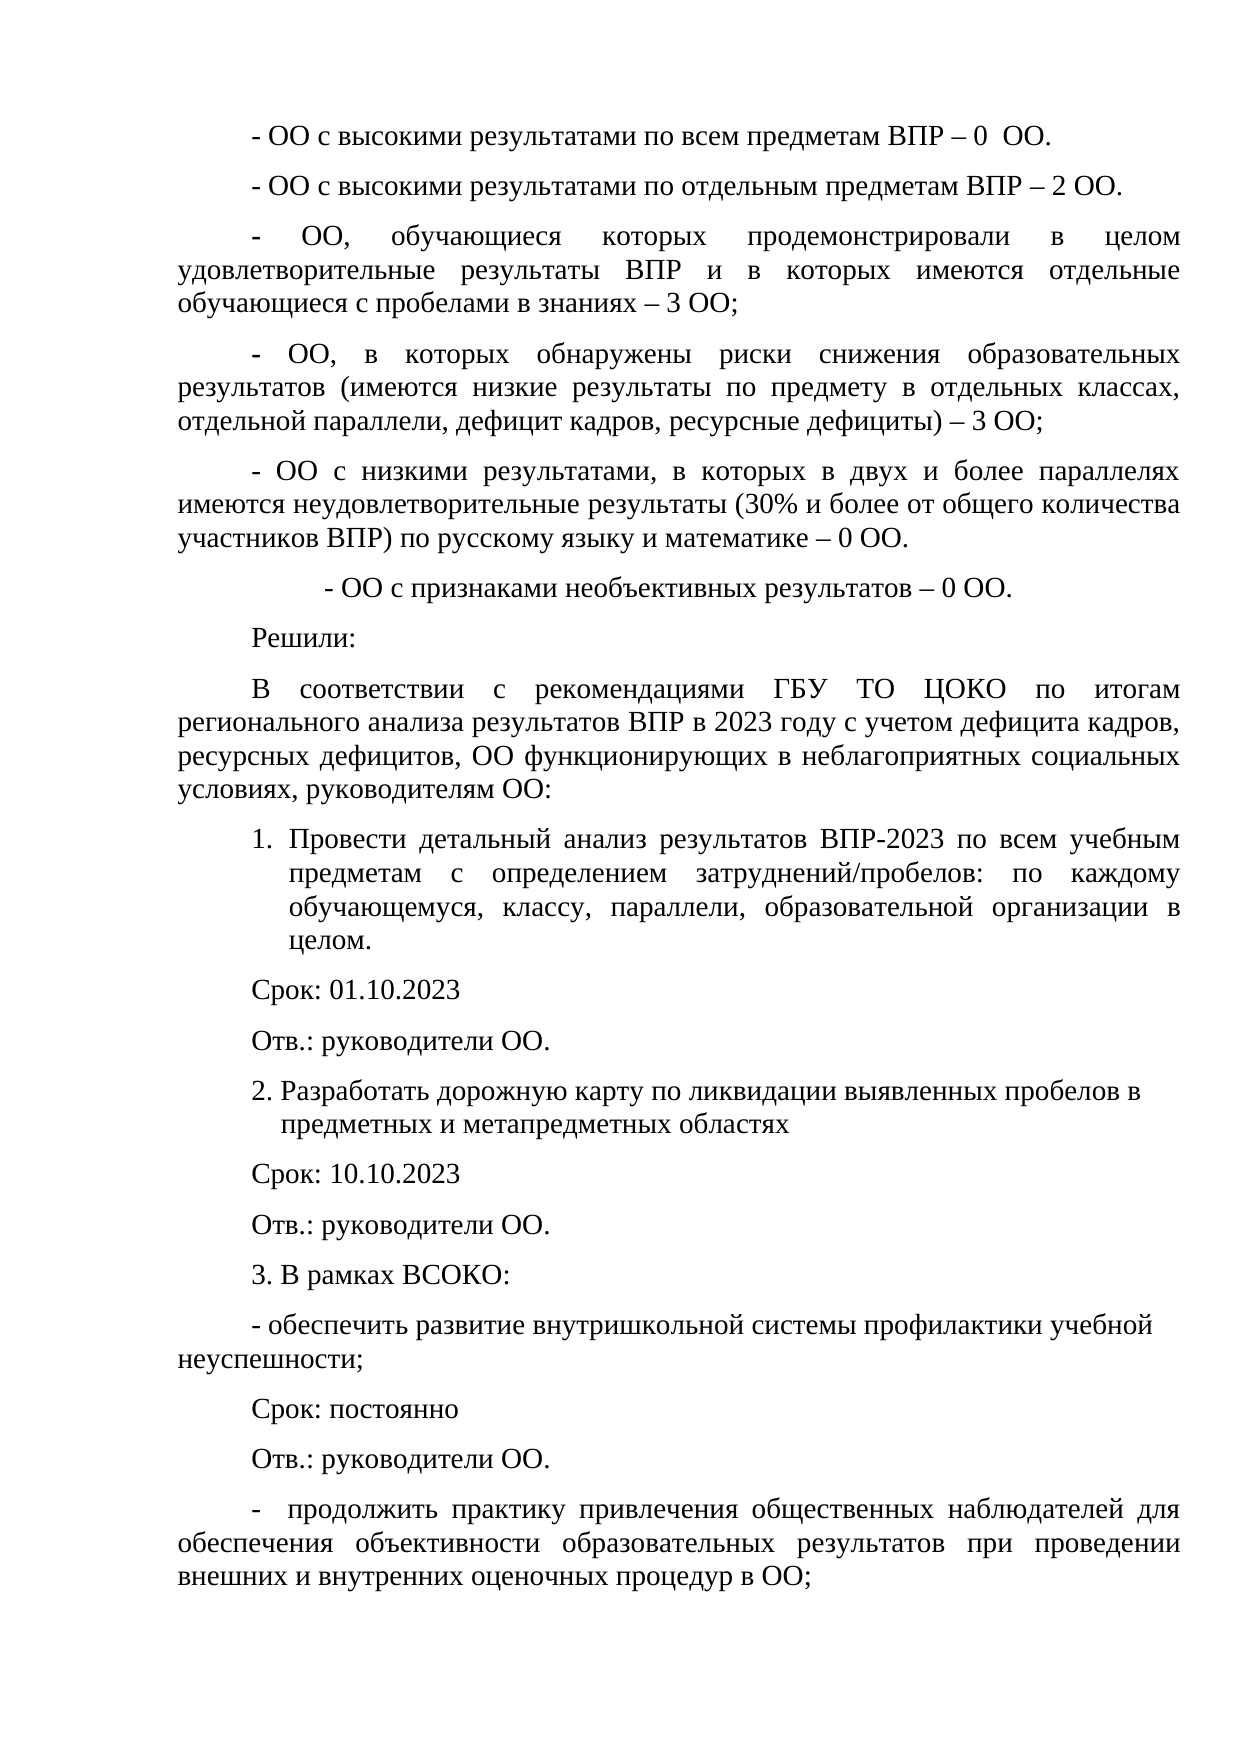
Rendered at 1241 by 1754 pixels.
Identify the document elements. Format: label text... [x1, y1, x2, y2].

text 3. В рамках ВСОКО: [177, 1257, 1181, 1291]
text Срок: 01.10.2023 [177, 972, 1181, 1006]
text Срок: постоянно [177, 1391, 1181, 1424]
text - ОО с низкими результатами, в которых в двух и более параллелях имеются неудовлетворительные результаты (30% и более от общего количества участников ВПР) по русскому языку и математике – 0 ОО. [177, 453, 1181, 554]
text Отв.: руководители ОО. [177, 1441, 1181, 1475]
text - ОО с признаками необъективных результатов – 0 ОО. [177, 570, 1181, 604]
text - ОО с высокими результатами по отдельным предметам ВПР – 2 ОО. [177, 168, 1181, 202]
text - ОО, обучающиеся которых продемонстрировали в целом удовлетворительные результаты ВПР и в которых имеются отдельные обучающиеся с пробелами в знаниях – 3 ОО; [177, 218, 1181, 319]
text Отв.: руководители ОО. [177, 1023, 1181, 1056]
text - продолжить практику привлечения общественных наблюдателей для обеспечения объективности образовательных результатов при проведении внешних и внутренних оценочных процедур в ОО; [177, 1491, 1181, 1592]
list Провести детальный анализ результатов ВПР-2023 по всем учебным предметам с определением затруднений/пробелов: по каждому обучающемуся, классу, параллели, образовательной организации в целом. [251, 822, 1181, 956]
text - ОО с высокими результатами по всем предметам ВПР – 0 ОО. [177, 118, 1181, 152]
text Срок: 10.10.2023 [177, 1157, 1181, 1190]
text 2. Разработать дорожную карту по ликвидации выявленных пробелов в предметных и метапредметных областях [251, 1073, 1181, 1140]
text Отв.: руководители ОО. [177, 1207, 1181, 1240]
text В соответствии с рекомендациями ГБУ ТО ЦОКО по итогам регионального анализа результатов ВПР в 2023 году с учетом дефицита кадров, ресурсных дефицитов, ОО функционирующих в неблагоприятных социальных условиях, руководителям ОО: [177, 671, 1181, 805]
text Решили: [177, 621, 1181, 654]
text - ОО, в которых обнаружены риски снижения образовательных результатов (имеются низкие результаты по предмету в отдельных классах, отдельной параллели, дефицит кадров, ресурсные дефициты) – 3 ОО; [177, 336, 1181, 436]
text - обеспечить развитие внутришкольной системы профилактики учебной неуспешности; [177, 1307, 1181, 1374]
